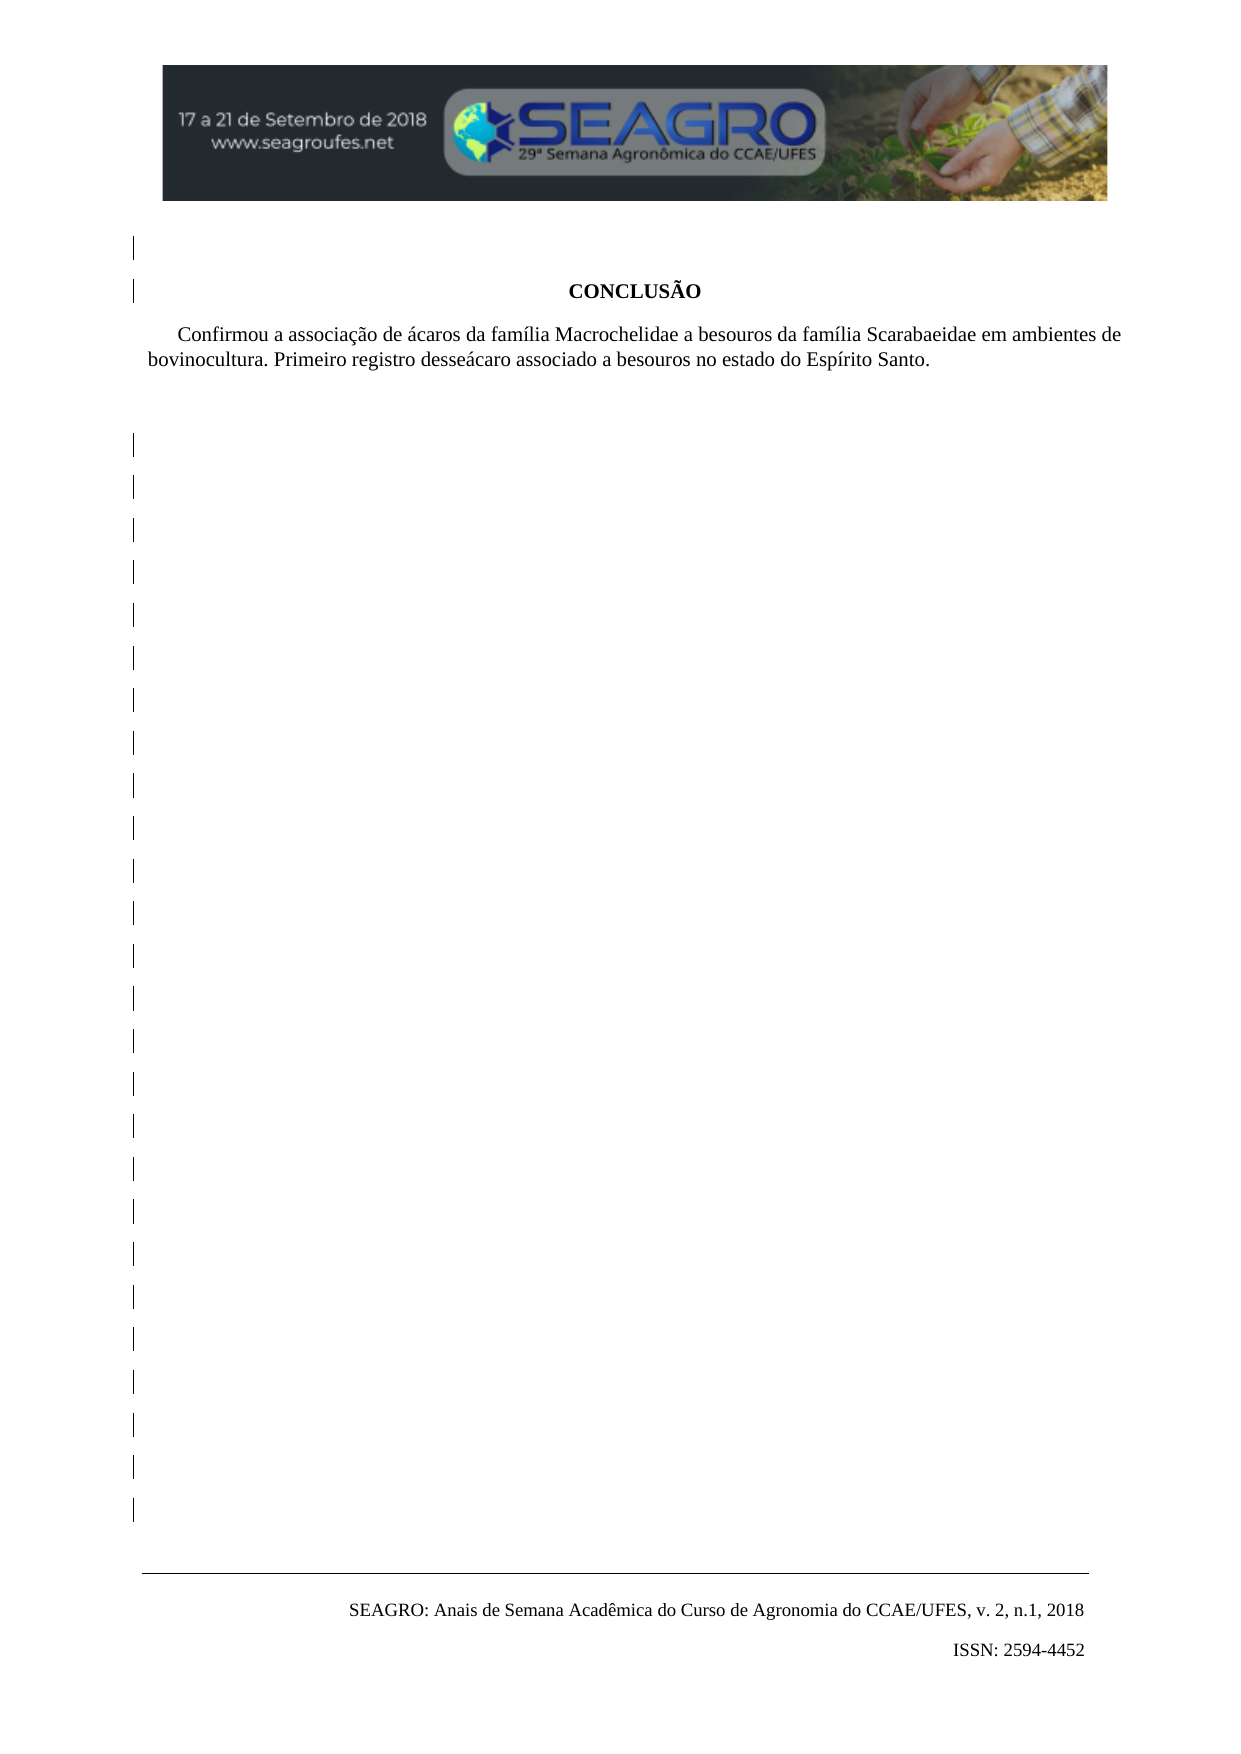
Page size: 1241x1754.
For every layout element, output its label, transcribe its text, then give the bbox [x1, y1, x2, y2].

text CONCLUSÃO [148, 279, 1122, 303]
text Confirmou a associação de ácaros da família Macrochelidae a besouros da família Scarabaeidae em ambientes de bovinocultura. Primeiro registro desseácaro associado a besouros no estado do Espírito Santo. [148, 321, 1122, 371]
picture [162, 65, 1108, 201]
